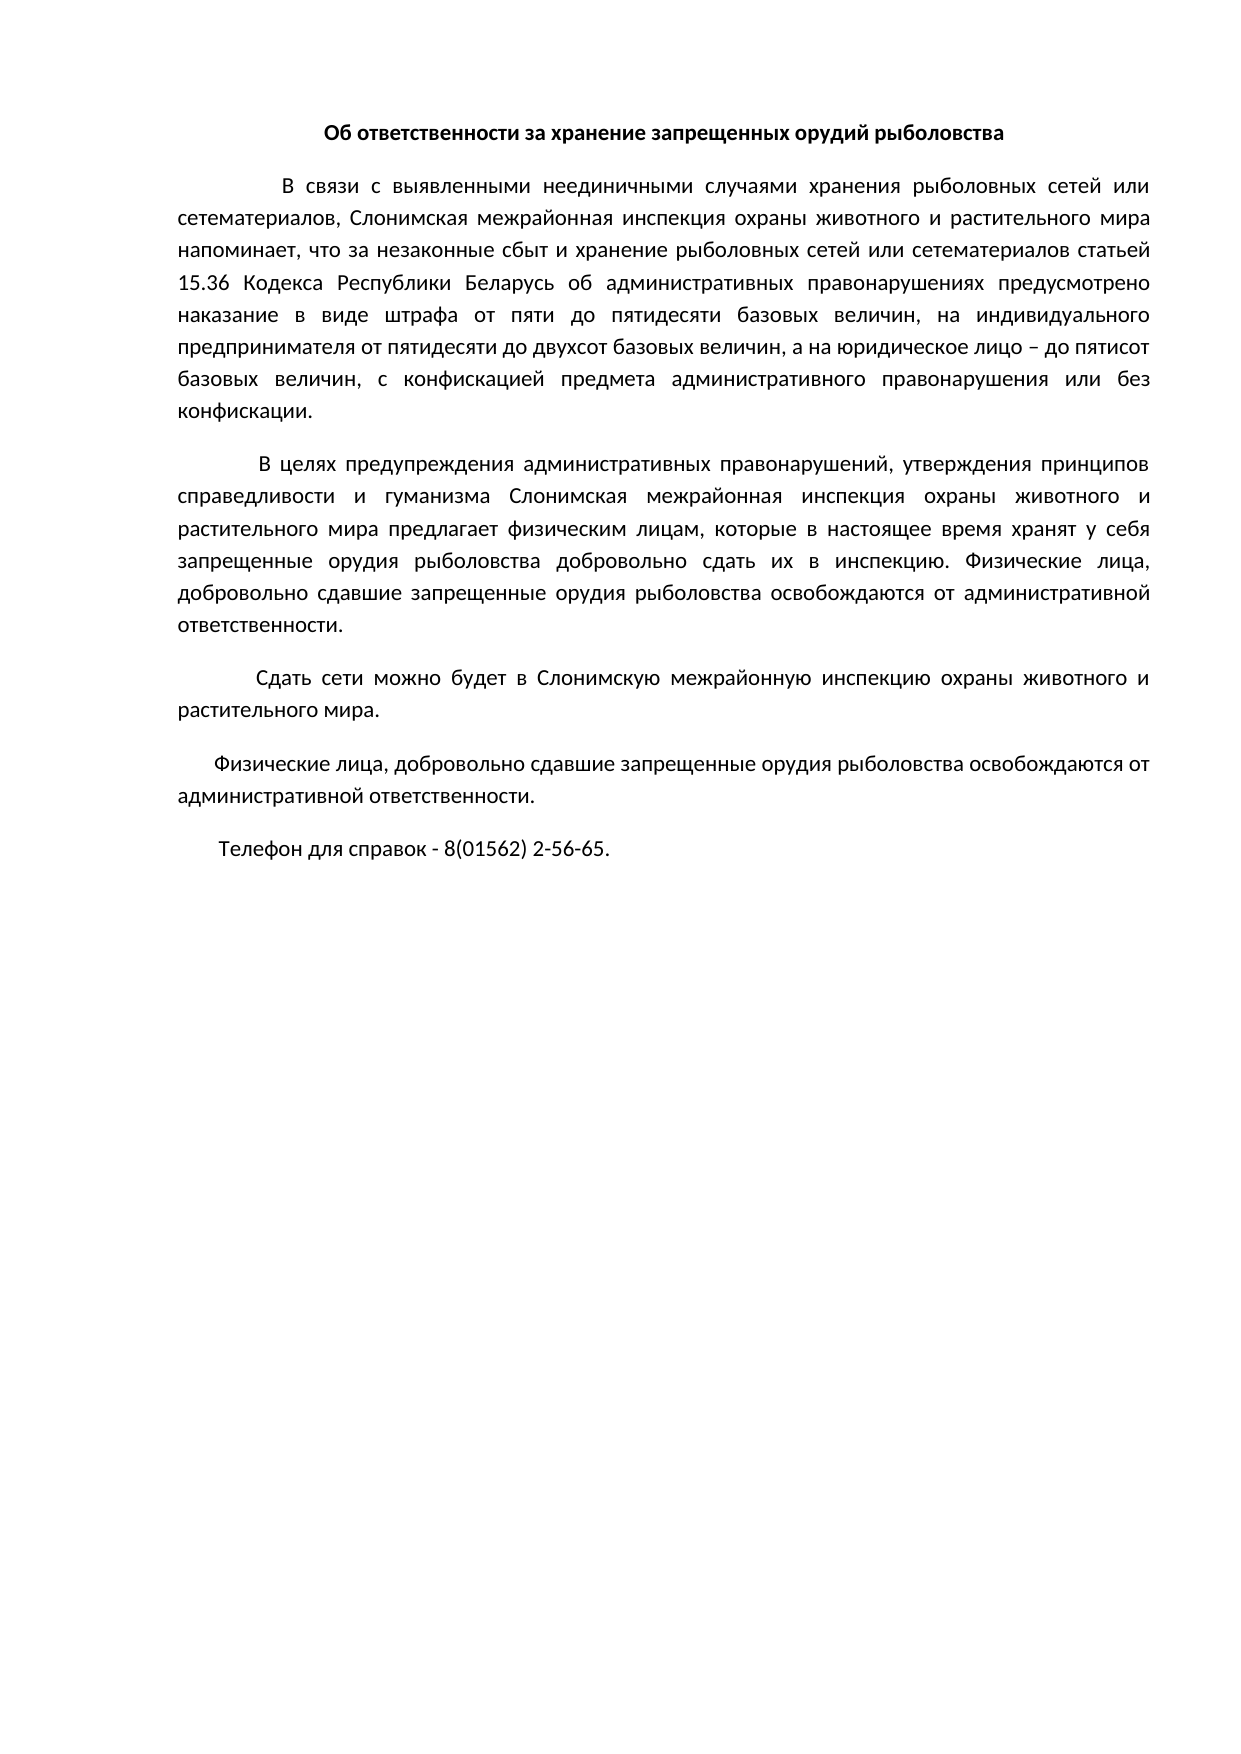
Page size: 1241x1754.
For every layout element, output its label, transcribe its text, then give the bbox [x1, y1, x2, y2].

text Об ответственности за хранение запрещенных орудий рыболовства [177, 118, 1152, 146]
text Сдать сети можно будет в Слонимскую межрайонную инспекцию охраны животного и растительного мира. [177, 663, 1152, 724]
text В целях предупреждения административных правонарушений, утверждения принципов справедливости и гуманизма Слонимская межрайонная инспекция охраны животного и растительного мира предлагает физическим лицам, которые в настоящее время хранят у себя запрещенные орудия рыболовства добровольно сдать их в инспекцию. Физические лица, добровольно сдавшие запрещенные орудия рыболовства освобождаются от административной ответственности. [177, 449, 1152, 638]
text В связи с выявленными неединичными случаями хранения рыболовных сетей или сетематериалов, Слонимская межрайонная инспекция охраны животного и растительного мира напоминает, что за незаконные сбыт и хранение рыболовных сетей или сетематериалов статьей 15.36 Кодекса Республики Беларусь об административных правонарушениях предусмотрено наказание в виде штрафа от пяти до пятидесяти базовых величин, на индивидуального предпринимателя от пятидесяти до двухсот базовых величин, а на юридическое лицо – до пятисот базовых величин, с конфискацией предмета административного правонарушения или без конфискации. [177, 171, 1152, 424]
text Физические лица, добровольно сдавшие запрещенные орудия рыболовства освобождаются от административной ответственности. [177, 749, 1152, 809]
text Телефон для справок - 8(01562) 2-56-65. [177, 834, 1152, 862]
